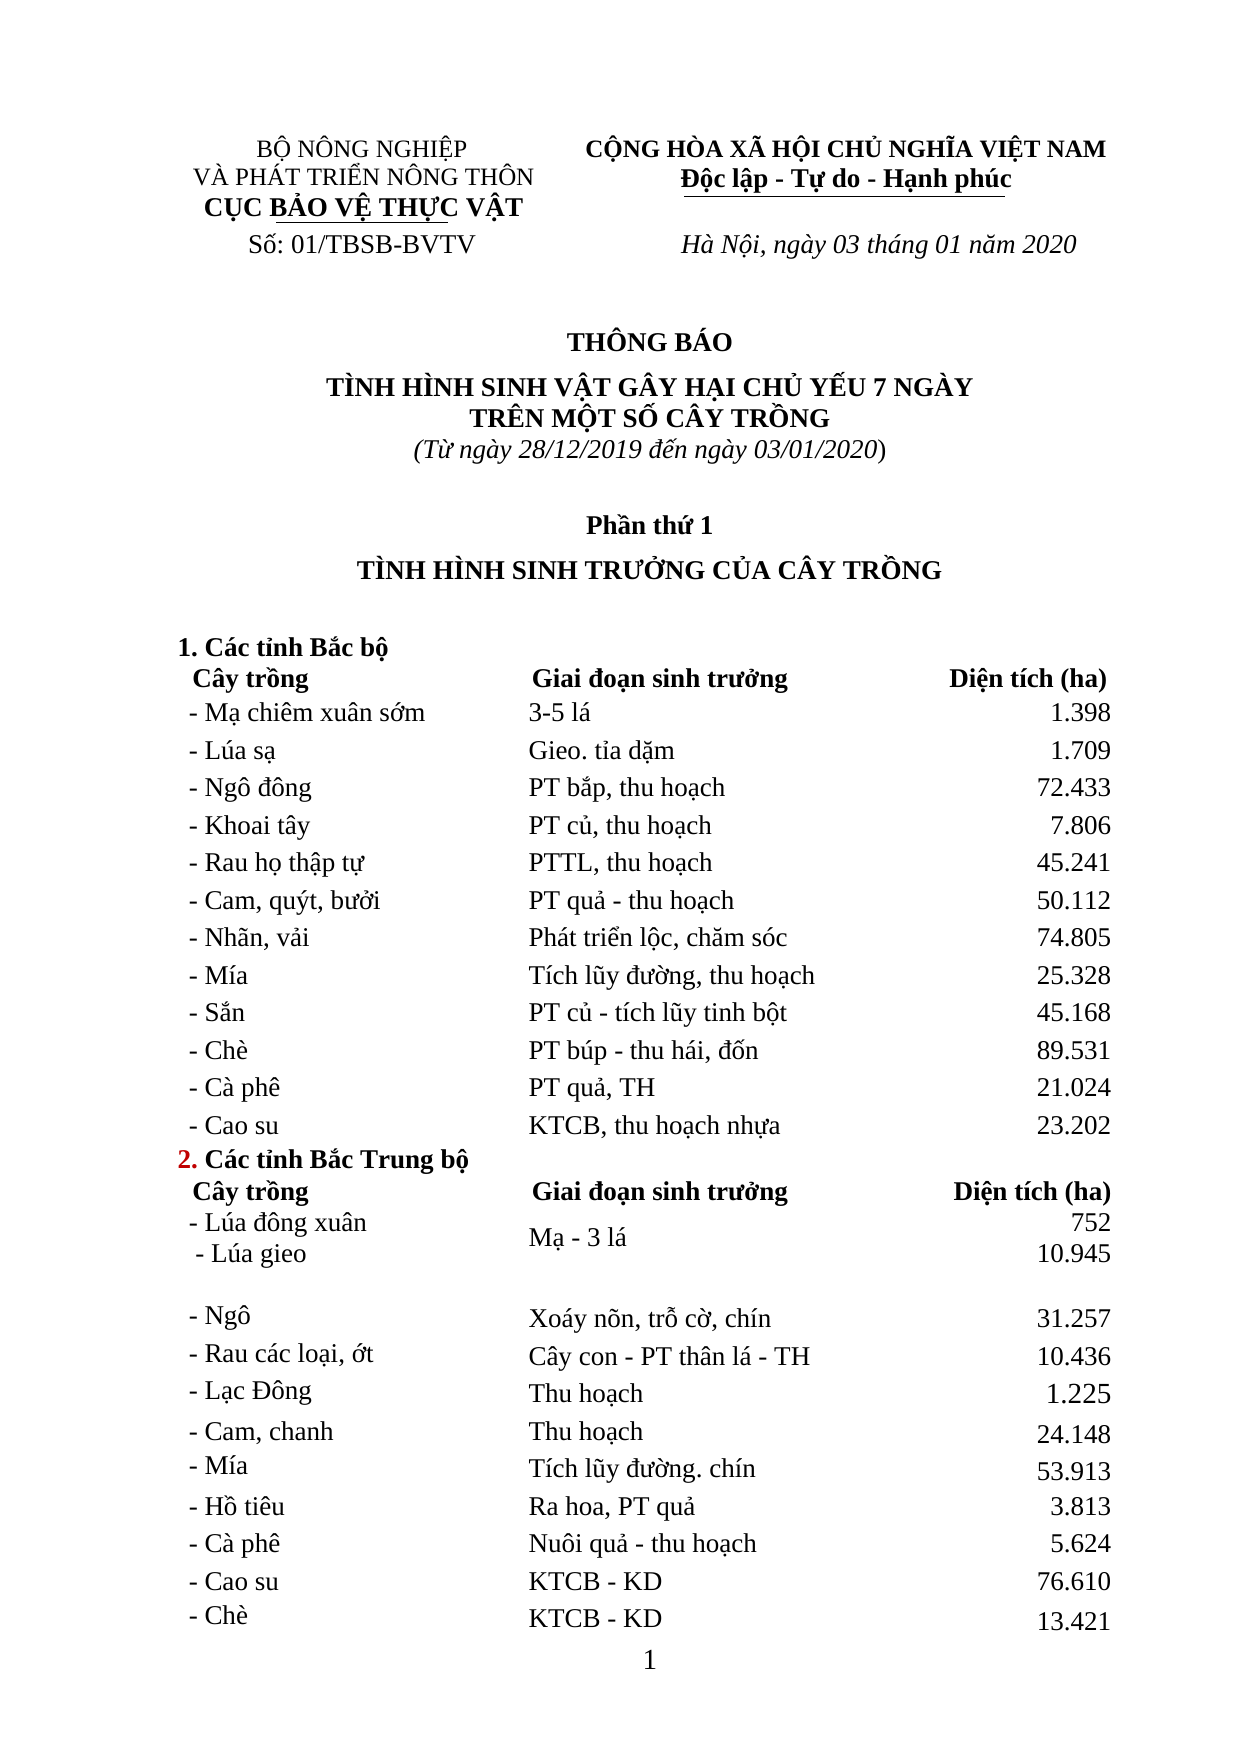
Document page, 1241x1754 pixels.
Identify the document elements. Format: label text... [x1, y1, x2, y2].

table_cell - Khoai tây [177, 806, 517, 843]
table_cell KTCB - KD [517, 1562, 930, 1599]
table_cell 10.436 [930, 1337, 1122, 1374]
table_cell - Ngô [177, 1299, 517, 1337]
table_header Cây trồng [177, 1175, 517, 1206]
table_cell 76.610 [930, 1562, 1122, 1599]
table_cell PT bắp, thu hoạch [517, 769, 930, 806]
table_cell 89.531 [930, 1031, 1122, 1068]
table_header Diện tích (ha) [930, 1175, 1122, 1206]
table_cell Ra hoa, PT quả [517, 1487, 930, 1524]
text TRÊN MỘT SỐ CÂY TRỒNG [177, 402, 1122, 433]
table_cell - Mía [177, 1449, 517, 1487]
table_cell Tích lũy đường. chín [517, 1449, 930, 1487]
table_cell - Chè [177, 1031, 517, 1068]
table_cell 31.257 [930, 1299, 1122, 1337]
table_cell - Lạc Đông [177, 1374, 517, 1412]
table_cell 53.913 [930, 1449, 1122, 1487]
table_cell KTCB, thu hoạch nhựa [517, 1106, 930, 1143]
table_cell 50.112 [930, 881, 1122, 918]
table_cell KTCB - KD [517, 1599, 930, 1637]
table_header Diện tích (ha) [930, 662, 1122, 693]
table_cell - Cam, chanh [177, 1412, 517, 1449]
table_cell - Cà phê [177, 1524, 517, 1562]
table_cell Gieo. tỉa dặm [517, 731, 930, 768]
table_cell PT củ - tích lũy tinh bột [517, 994, 930, 1031]
table_cell Cây con - PT thân lá - TH [517, 1337, 930, 1374]
table_cell Thu hoạch [517, 1412, 930, 1449]
table_cell 1.398 [930, 694, 1122, 731]
table_cell - Mạ chiêm xuân sớm [177, 694, 517, 731]
table_cell Thu hoạch [517, 1374, 930, 1412]
table_cell 3-5 lá [517, 694, 930, 731]
table_cell 25.328 [930, 956, 1122, 993]
table_cell Phát triển lộc, chăm sóc [517, 919, 930, 956]
table_header BỘ NÔNG NGHIỆP VÀ PHÁT TRIỂN NÔNG THÔN CỤC BẢO VỆ THỰC VẬT [163, 134, 561, 222]
table_cell 72.433 [930, 769, 1122, 806]
table_cell - Ngô đông [177, 769, 517, 806]
table_cell PT quả, TH [517, 1069, 930, 1106]
table_cell - Rau họ thập tự [177, 844, 517, 881]
table_cell PT củ, thu hoạch [517, 806, 930, 843]
table_cell - Cà phê [177, 1069, 517, 1106]
table_cell - Chè [177, 1599, 517, 1637]
table_cell - Lúa sạ [177, 731, 517, 768]
table_cell 5.624 [930, 1524, 1122, 1562]
table_cell Hà Nội, ngày 03 tháng 01 năm 2020 [561, 222, 1122, 274]
text THÔNG BÁO [177, 326, 1122, 357]
table_cell 752 10.945 [930, 1206, 1122, 1299]
table_cell - Rau các loại, ớt [177, 1337, 517, 1374]
text TÌNH HÌNH SINH TRƯỞNG CỦA CÂY TRỒNG [177, 554, 1122, 585]
table_cell Mạ - 3 lá [517, 1206, 930, 1299]
table_cell 21.024 [930, 1069, 1122, 1106]
table_cell 1.225 [930, 1374, 1122, 1412]
table_header Giai đoạn sinh trưởng [517, 1175, 930, 1206]
table_cell 3.813 [930, 1487, 1122, 1524]
table_cell 45.241 [930, 844, 1122, 881]
table_header Cây trồng [177, 662, 517, 693]
table_cell - Mía [177, 956, 517, 993]
table_cell - Hồ tiêu [177, 1487, 517, 1524]
table_cell PTTL, thu hoạch [517, 844, 930, 881]
table_cell 74.805 [930, 919, 1122, 956]
table_cell 7.806 [930, 806, 1122, 843]
table_cell Số: 01/TBSB-BVTV [163, 222, 561, 274]
table_cell - Nhãn, vải [177, 919, 517, 956]
table_cell 23.202 [930, 1106, 1122, 1143]
table_cell PT quả - thu hoạch [517, 881, 930, 918]
table_cell Nuôi quả - thu hoạch [517, 1524, 930, 1562]
table_header Giai đoạn sinh trưởng [517, 662, 930, 693]
text (Từ ngày 28/12/2019 đến ngày 03/01/2020) [177, 433, 1122, 464]
table_cell - Cao su [177, 1562, 517, 1599]
table_cell PT búp - thu hái, đốn [517, 1031, 930, 1068]
table_header CỘNG HÒA XÃ HỘI CHỦ NGHĨA VIỆT NAM Độc lập - Tự do - Hạnh phúc [561, 134, 1122, 222]
table_cell Xoáy nõn, trỗ cờ, chín [517, 1299, 930, 1337]
table_cell Tích lũy đường, thu hoạch [517, 956, 930, 993]
text 2. Các tỉnh Bắc Trung bộ [177, 1143, 1122, 1174]
table_cell 1.709 [930, 731, 1122, 768]
table_cell - Cao su [177, 1106, 517, 1143]
table_cell 13.421 [930, 1599, 1122, 1637]
text Phần thứ 1 [177, 509, 1122, 540]
table_cell 24.148 [930, 1412, 1122, 1449]
text 1. Các tỉnh Bắc bộ [177, 631, 1122, 662]
table_cell 45.168 [930, 994, 1122, 1031]
table_cell - Lúa đông xuân - Lúa gieo [177, 1206, 517, 1299]
table_cell - Sắn [177, 994, 517, 1031]
table_cell - Cam, quýt, bưởi [177, 881, 517, 918]
text TÌNH HÌNH SINH VẬT GÂY HẠI CHỦ YẾU 7 NGÀY [177, 371, 1122, 402]
